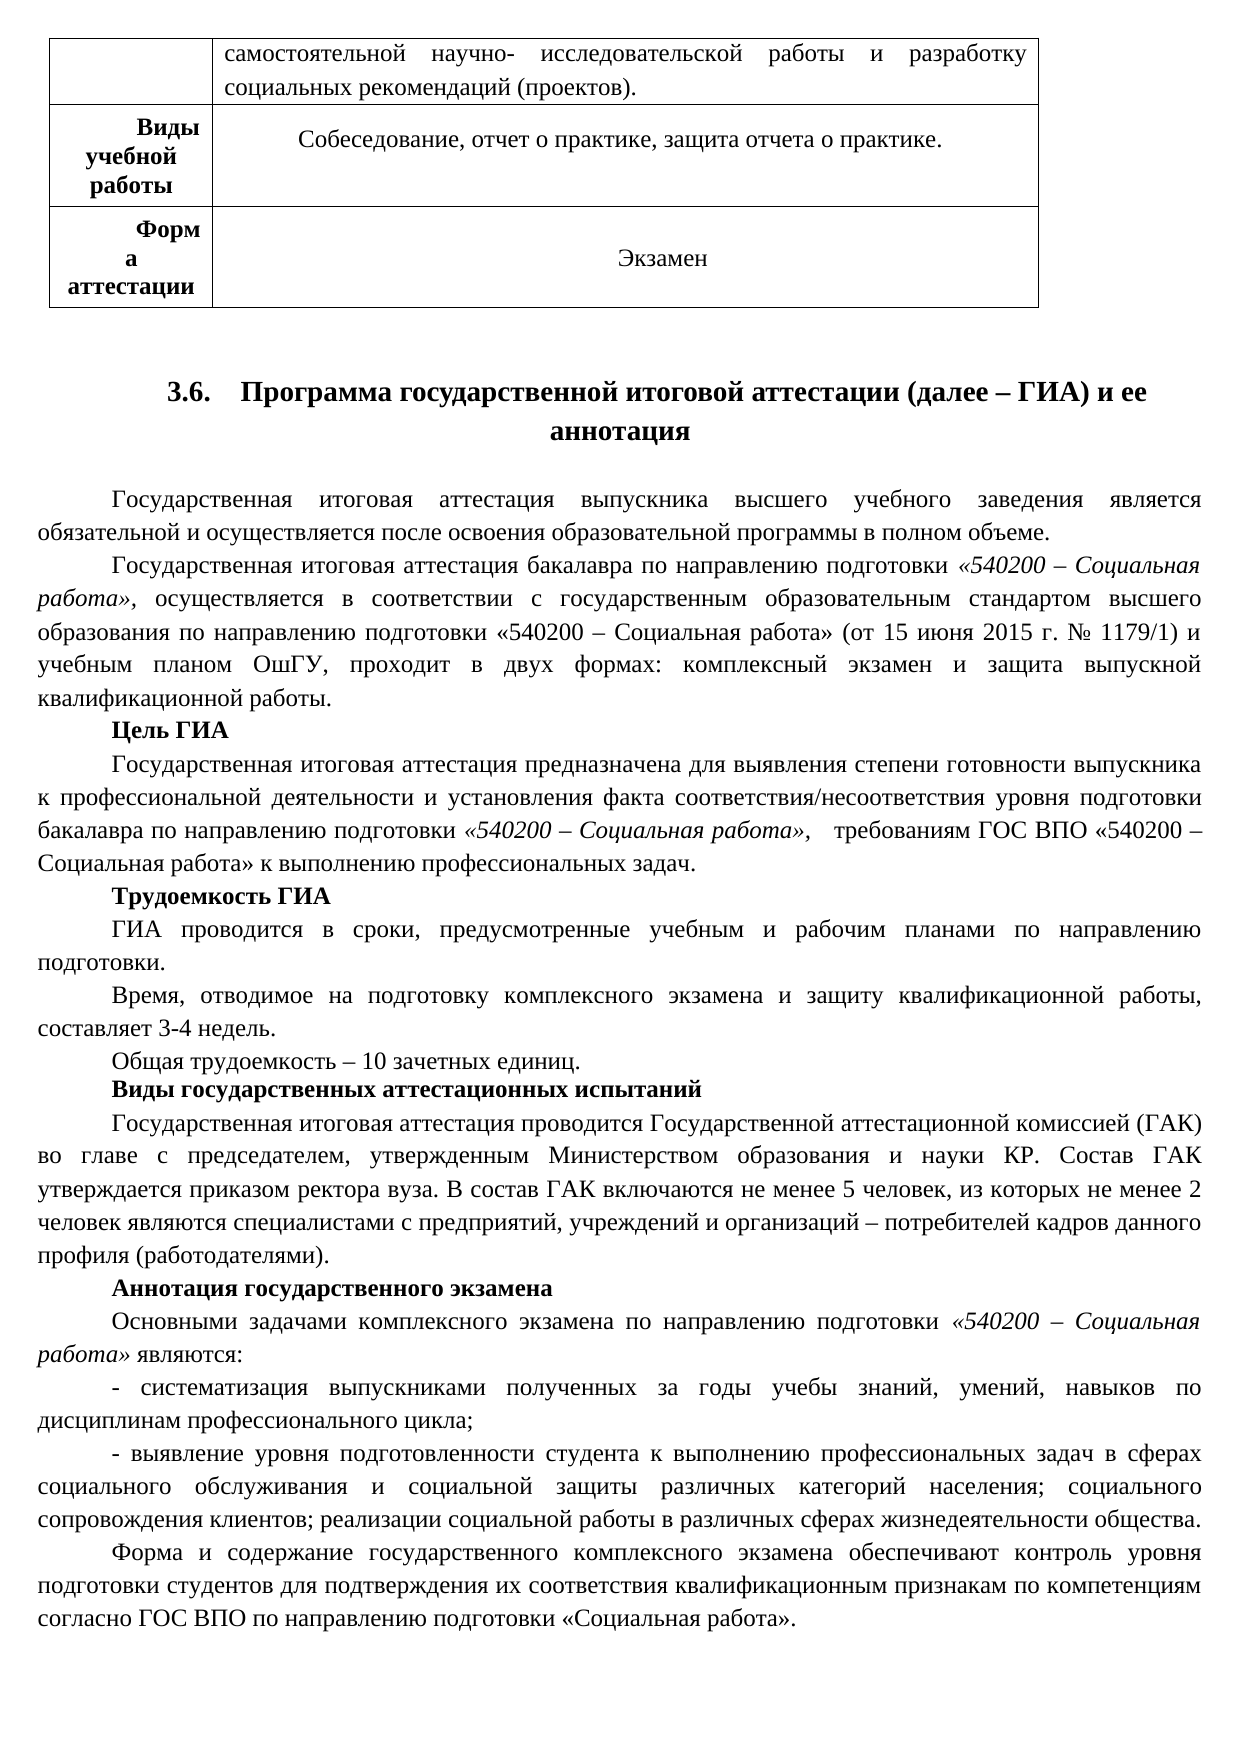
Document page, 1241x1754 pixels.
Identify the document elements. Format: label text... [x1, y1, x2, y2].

table_cell Форма аттестации [50, 207, 212, 307]
text Трудоемкость ГИА [37, 881, 1203, 909]
text Государственная итоговая аттестация предназначена для выявления степени готовности выпускника к профессиональной деятельности и установления факта соответствия/несоответствия уровня подготовки бакалавра по направлению подготовки «540200 – Социальная работа», требованиям ГОС ВПО «540200 – Социальная работа» к выполнению профессиональных задач. [37, 749, 1203, 876]
text Виды государственных аттестационных испытаний [37, 1074, 1203, 1103]
text Общая трудоемкость – 10 зачетных единиц. [37, 1046, 1203, 1074]
text Аннотация государственного экзамена [37, 1273, 1203, 1301]
text - систематизация выпускниками полученных за годы учебы знаний, умений, навыков по дисциплинам профессионального цикла; [37, 1372, 1203, 1433]
text Цель ГИА [37, 716, 1203, 744]
list Программа государственной итоговой аттестации (далее – ГИА) и ее аннотация [37, 374, 1203, 446]
text Основными задачами комплексного экзамена по направлению подготовки «540200 – Социальная работа» являются: [37, 1306, 1203, 1367]
table_cell Собеседование, отчет о практике, защита отчета о практике. [213, 105, 1038, 206]
text ГИА проводится в сроки, предусмотренные учебным и рабочим планами по направлению подготовки. [37, 914, 1203, 976]
text Государственная итоговая аттестация проводится Государственной аттестационной комиссией (ГАК) во главе с председателем, утвержденным Министерством образования и науки КР. Состав ГАК утверждается приказом ректора вуза. В состав ГАК включаются не менее 5 человек, из которых не менее 2 человек являются специалистами с предприятий, учреждений и организаций – потребителей кадров данного профиля (работодателями). [37, 1108, 1203, 1268]
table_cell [213, 39, 1038, 104]
text Время, отводимое на подготовку комплексного экзамена и защиту квалификационной работы, составляет 3-4 недель. [37, 980, 1203, 1042]
text - выявление уровня подготовленности студента к выполнению профессиональных задач в сферах социального обслуживания и социальной защиты различных категорий населения; социального сопровождения клиентов; реализации социальной работы в различных сферах жизнедеятельности общества. [37, 1438, 1203, 1533]
text Государственная итоговая аттестация бакалавра по направлению подготовки «540200 – Социальная работа», осуществляется в соответствии с государственным образовательным стандартом высшего образования по направлению подготовки «540200 – Социальная работа» (от 15 июня 2015 г. № 1179/1) и учебным планом ОшГУ, проходит в двух формах: комплексный экзамен и защита выпускной квалификационной работы. [37, 551, 1203, 711]
text Государственная итоговая аттестация выпускника высшего учебного заведения является обязательной и осуществляется после освоения образовательной программы в полном объеме. [37, 484, 1203, 546]
table_cell Виды учебной работы [50, 105, 212, 206]
text Форма и содержание государственного комплексного экзамена обеспечивают контроль уровня подготовки студентов для подтверждения их соответствия квалификационным признакам по компетенциям согласно ГОС ВПО по направлению подготовки «Социальная работа». [37, 1537, 1203, 1632]
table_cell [50, 39, 212, 104]
table_cell Экзамен [213, 207, 1038, 307]
